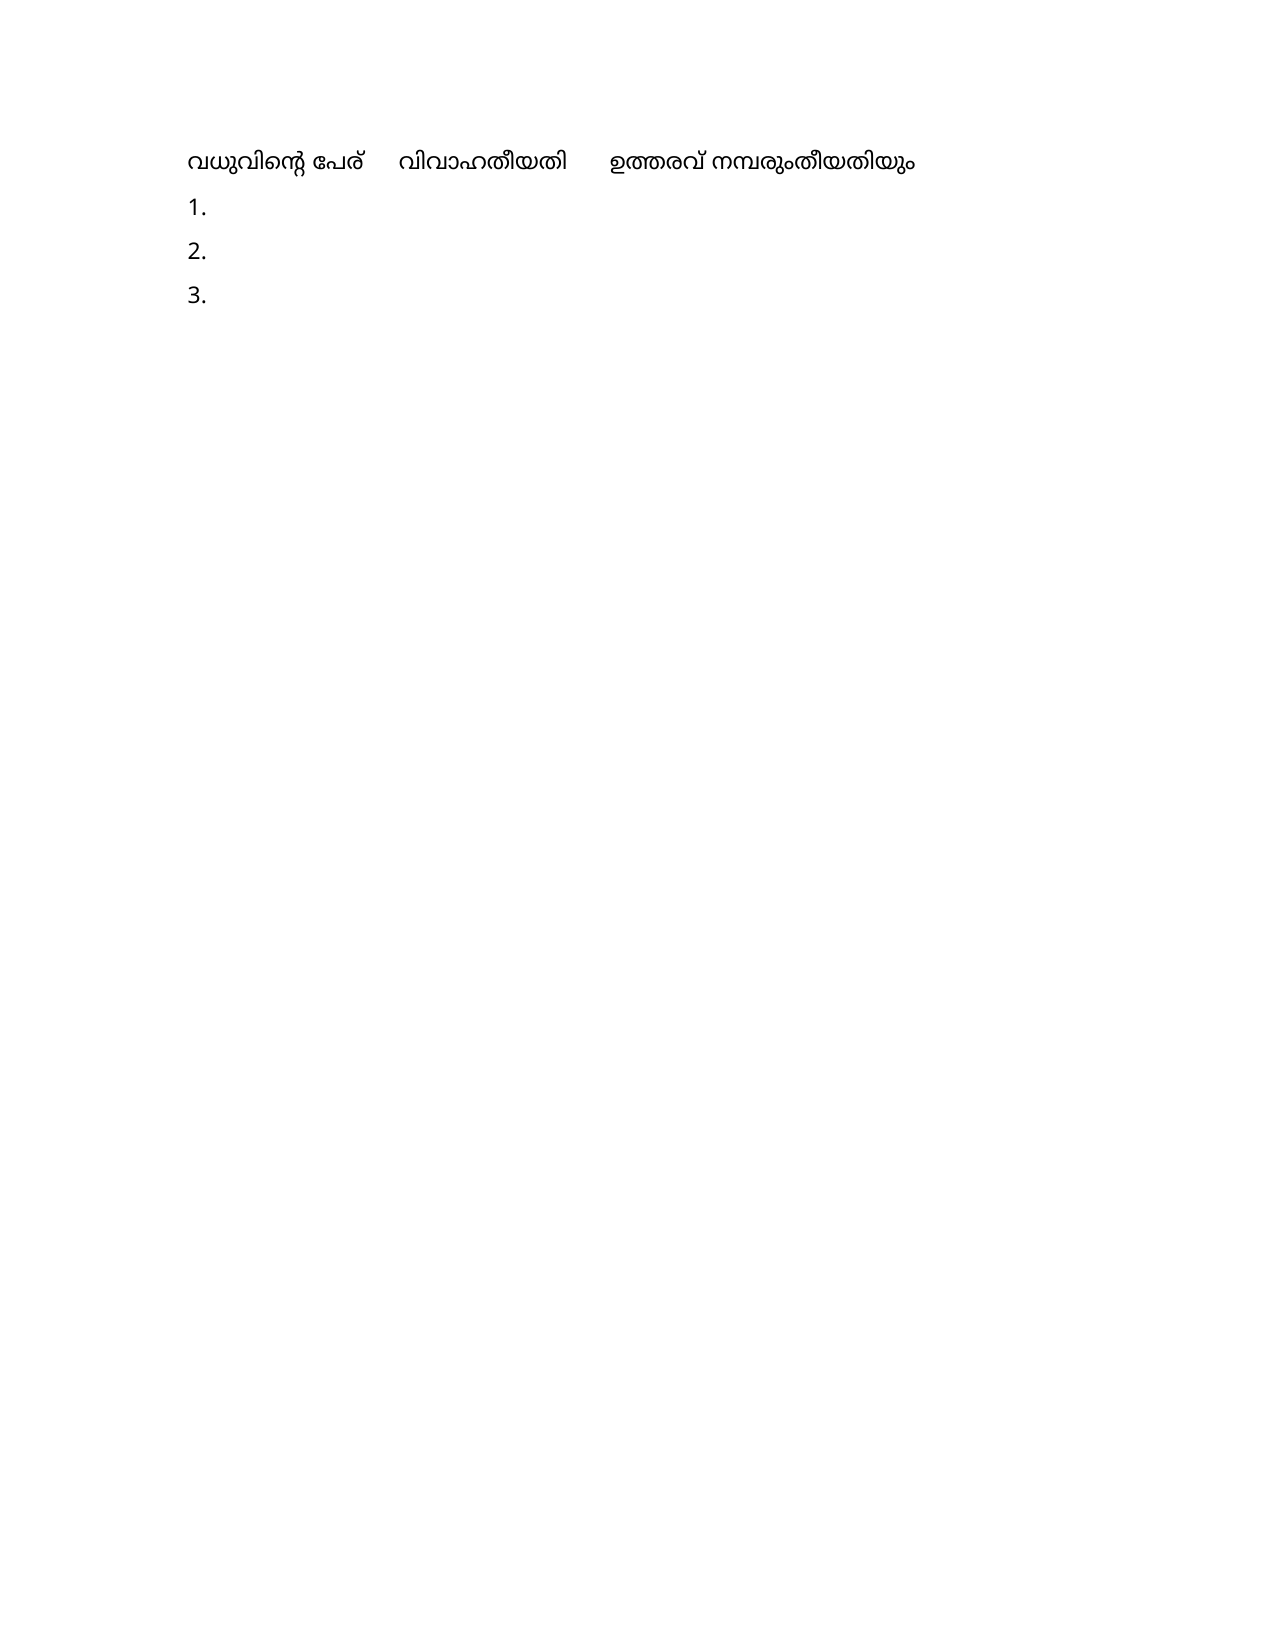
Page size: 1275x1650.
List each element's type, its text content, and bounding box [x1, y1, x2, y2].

text 1. [150, 191, 1125, 222]
text വധുവിന്റെ പേര് വിവാഹതീയതി ഉത്തരവ് നമ്പരുംതീയതിയും [150, 150, 1125, 178]
text 3. [150, 278, 1125, 310]
text 2. [150, 235, 1125, 266]
